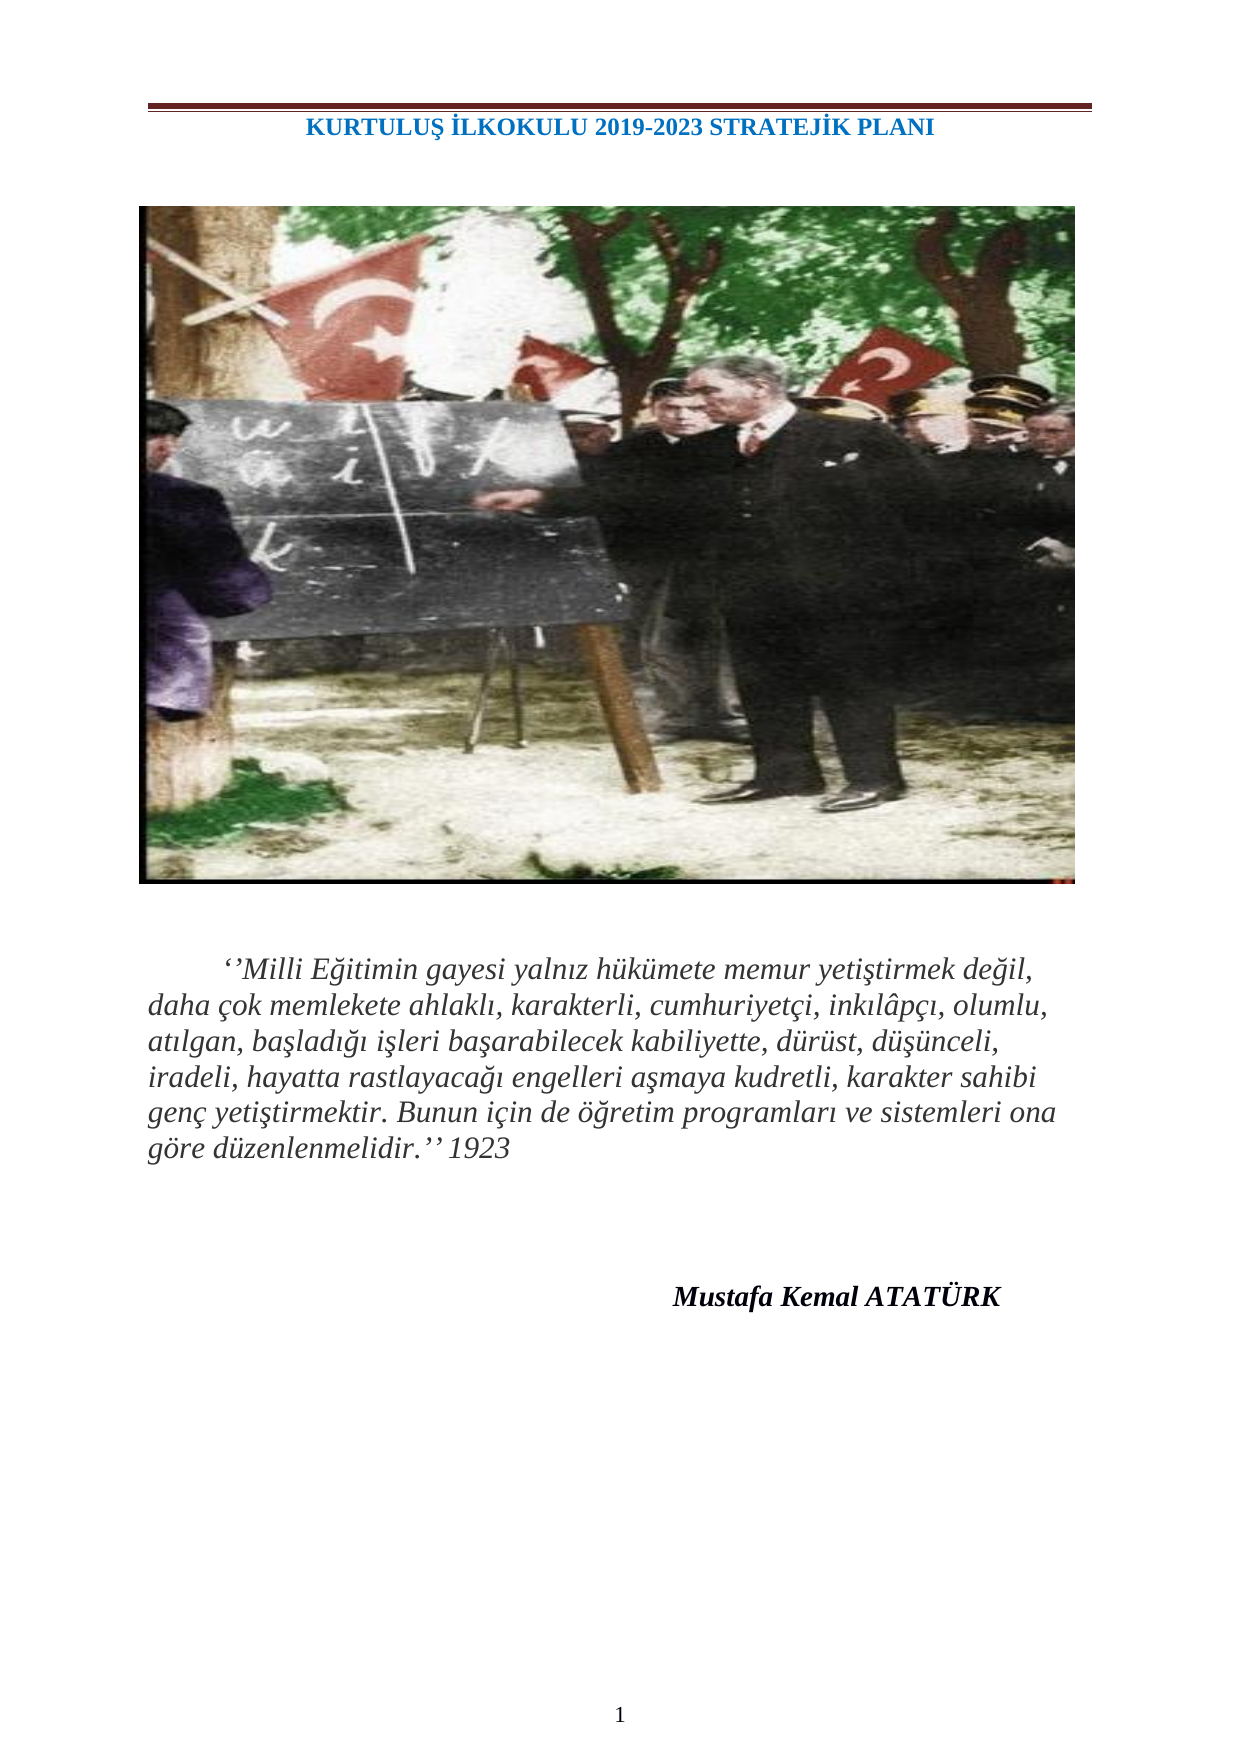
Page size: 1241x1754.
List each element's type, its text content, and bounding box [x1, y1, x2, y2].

picture [139, 206, 1075, 884]
subtitle ‘’Milli Eğitimin gayesi yalnız hükümete memur yetiştirmek değil, daha çok memlekete ahlaklı, karakterli, cumhuriyetçi, inkılâpçı, olumlu, atılgan, başladığı işleri başarabilecek kabiliyette, dürüst, düşünceli, iradeli, hayatta rastlayacağı engelleri aşmaya kudretli, karakter sahibi genç yetiştirmektir. Bunun için de öğretim programları ve sistemleri ona göre düzenlenmelidir.’’ 1923 [148, 950, 1092, 1166]
text Mustafa Kemal ATATÜRK [148, 1279, 1092, 1312]
